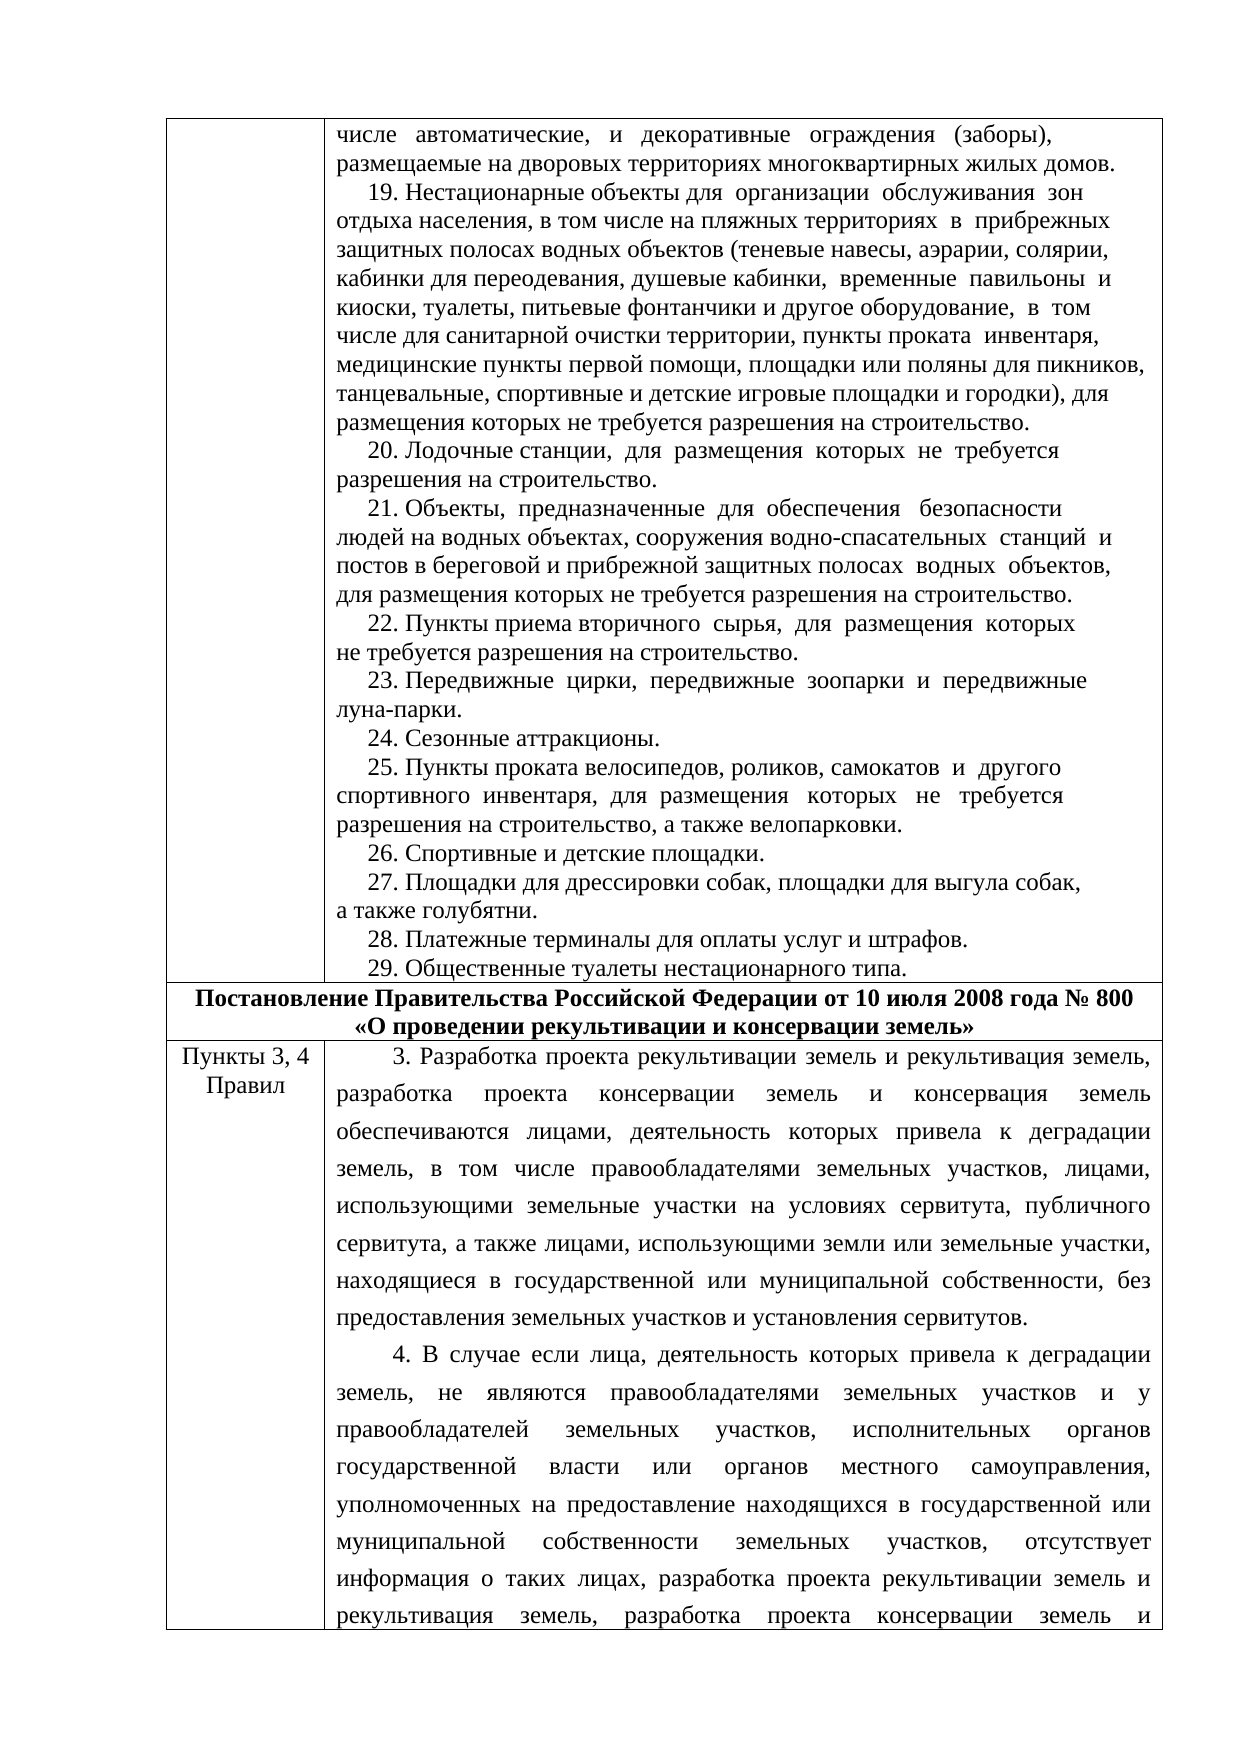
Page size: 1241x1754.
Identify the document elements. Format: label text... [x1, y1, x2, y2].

table_cell Постановление Правительства Российской Федерации от 10 июля 2008 года № 800 «О проведении рекультивации и консервации земель» [167, 983, 1162, 1040]
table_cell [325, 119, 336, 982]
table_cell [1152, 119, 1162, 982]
table_cell [167, 119, 324, 982]
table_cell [325, 1041, 1162, 1629]
table_cell Пункты 3, 4 Правил [167, 1041, 324, 1629]
